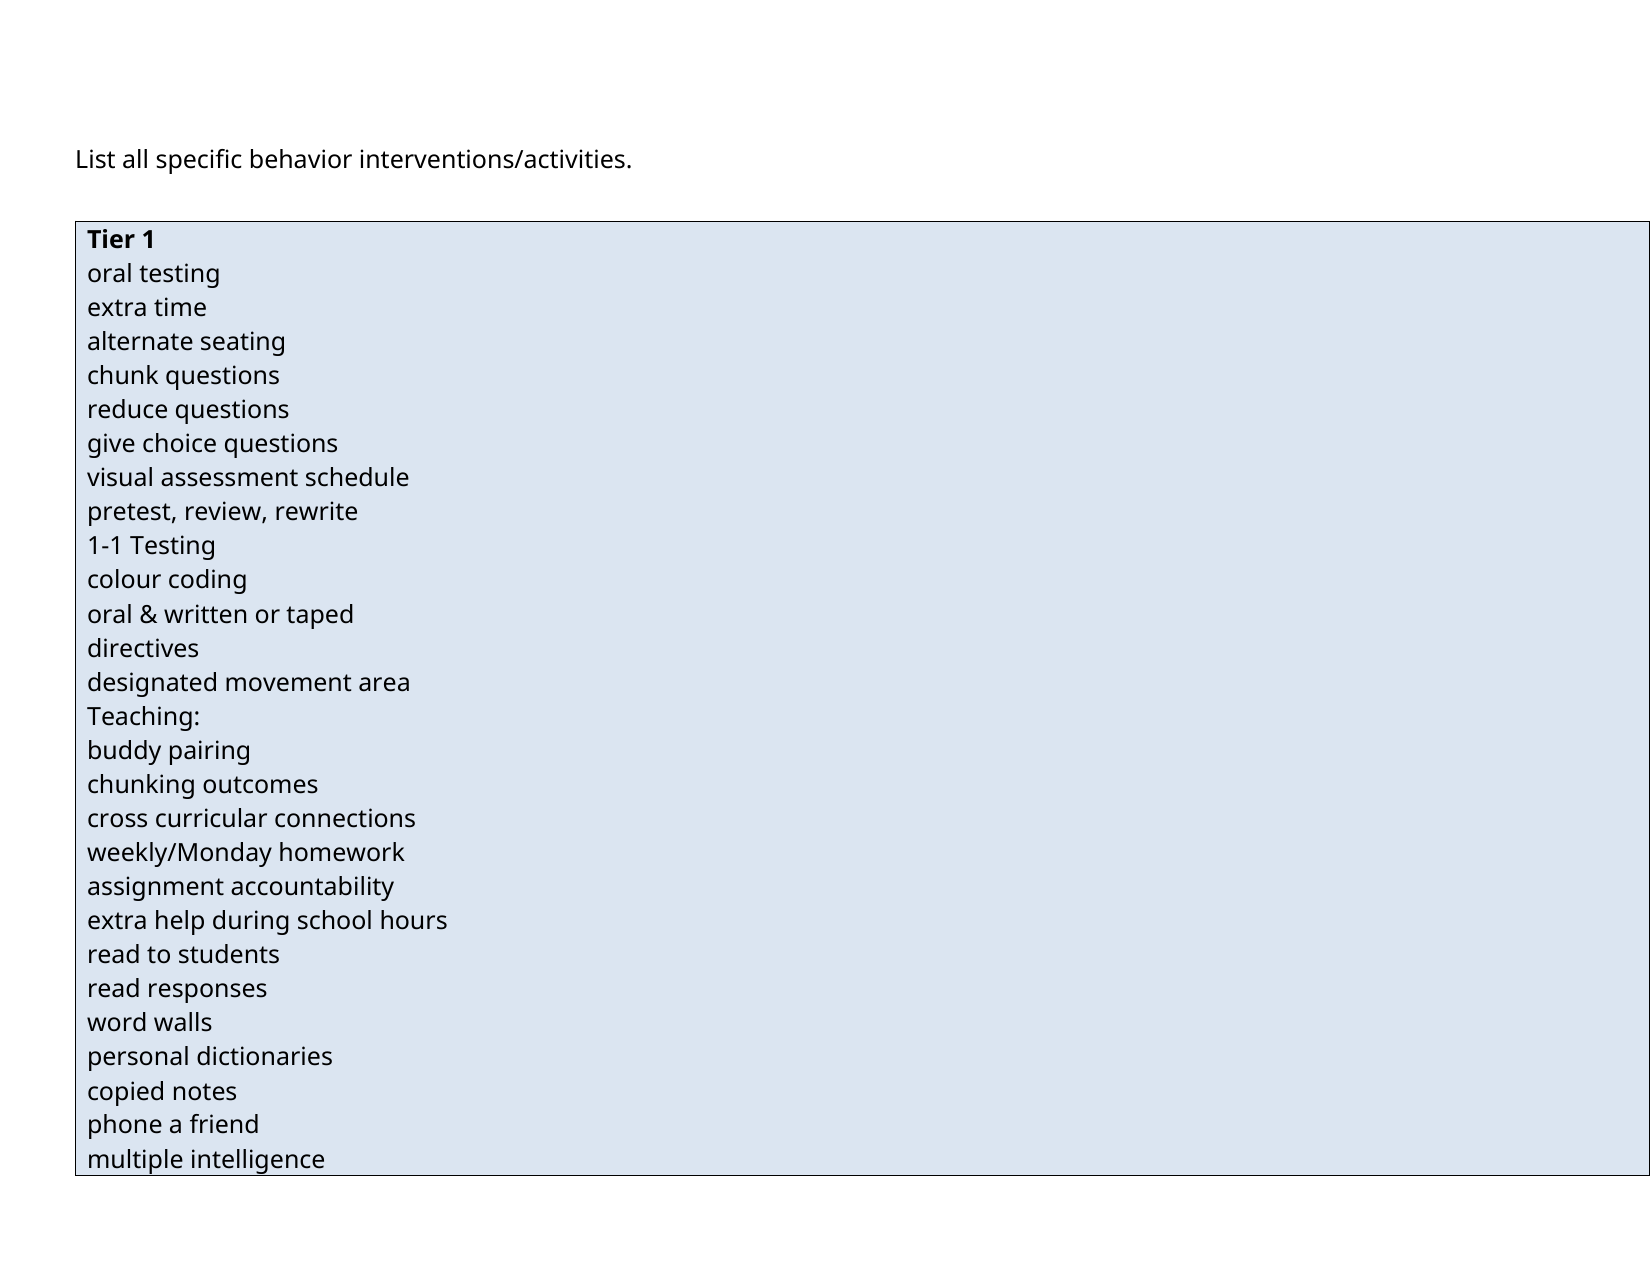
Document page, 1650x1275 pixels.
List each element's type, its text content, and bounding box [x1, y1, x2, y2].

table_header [76, 222, 1649, 1175]
text List all specific behavior interventions/activities. [75, 142, 1575, 176]
